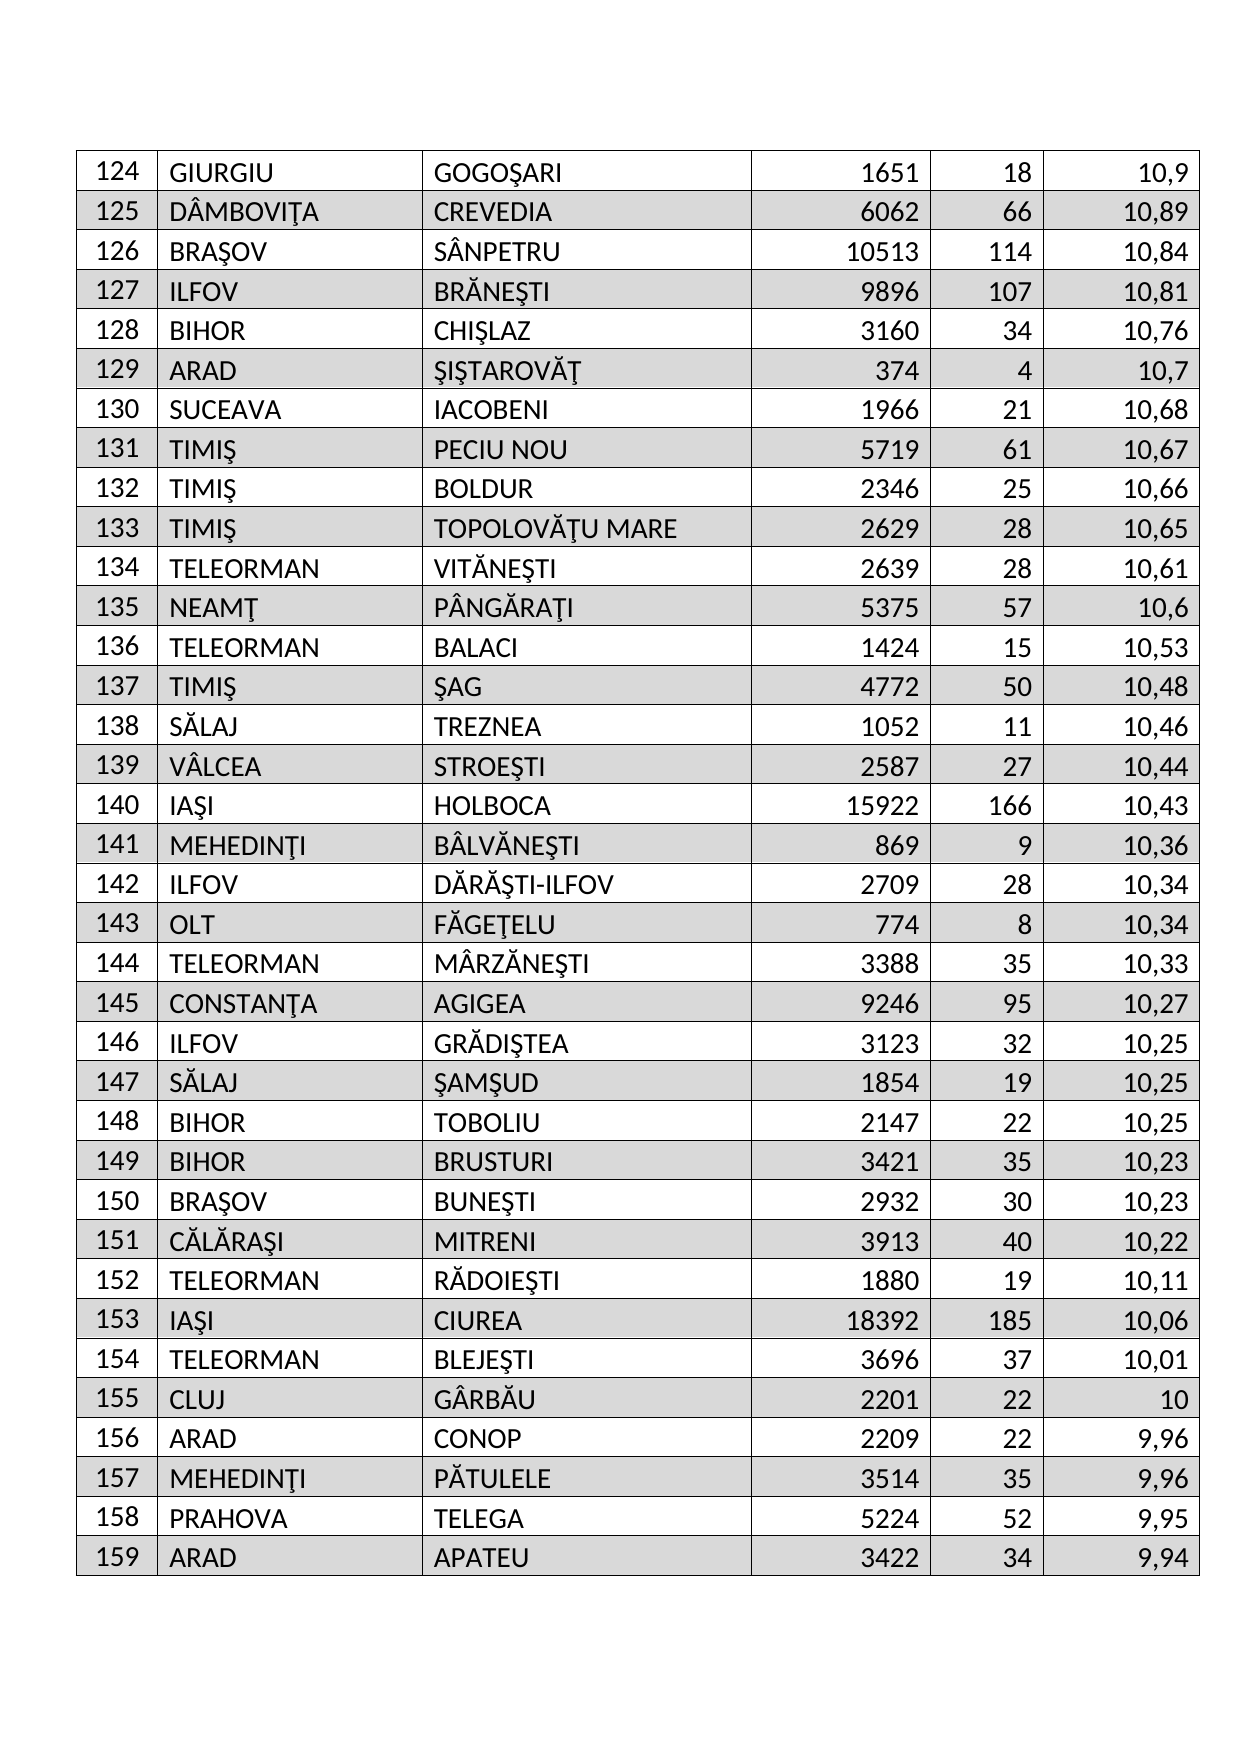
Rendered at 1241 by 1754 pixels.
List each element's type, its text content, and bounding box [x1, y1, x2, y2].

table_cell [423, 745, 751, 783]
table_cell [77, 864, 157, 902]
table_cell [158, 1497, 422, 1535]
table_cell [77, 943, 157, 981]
table_cell 5375 [752, 586, 930, 625]
table_cell 129 [77, 349, 157, 387]
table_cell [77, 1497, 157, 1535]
table_cell 28 [931, 547, 1043, 585]
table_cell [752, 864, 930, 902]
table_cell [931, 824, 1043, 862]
table_cell BRAŞOV [158, 230, 422, 269]
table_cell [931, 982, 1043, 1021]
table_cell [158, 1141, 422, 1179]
table_cell NEAMŢ [158, 586, 422, 625]
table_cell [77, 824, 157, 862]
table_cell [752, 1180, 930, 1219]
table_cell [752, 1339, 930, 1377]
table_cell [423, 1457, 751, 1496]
table_cell 10,67 [1044, 428, 1199, 467]
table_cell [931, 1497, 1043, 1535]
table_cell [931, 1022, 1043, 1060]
table_cell ILFOV [158, 270, 422, 308]
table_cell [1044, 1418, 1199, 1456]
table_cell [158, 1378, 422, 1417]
table_cell 10513 [752, 230, 930, 269]
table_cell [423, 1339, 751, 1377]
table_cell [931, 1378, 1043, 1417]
table_cell 114 [931, 230, 1043, 269]
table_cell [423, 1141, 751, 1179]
table_cell TOPOLOVĂŢU MARE [423, 507, 751, 546]
table_cell 5719 [752, 428, 930, 467]
table_cell 10,89 [1044, 191, 1199, 229]
table_cell 4 [931, 349, 1043, 387]
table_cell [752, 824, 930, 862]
table_cell 1052 [752, 705, 930, 744]
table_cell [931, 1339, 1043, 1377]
table_cell 132 [77, 468, 157, 506]
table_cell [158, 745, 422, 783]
table_cell 10,66 [1044, 468, 1199, 506]
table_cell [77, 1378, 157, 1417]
table_cell 126 [77, 230, 157, 269]
table_cell 4772 [752, 666, 930, 704]
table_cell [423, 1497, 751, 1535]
table_cell 130 [77, 389, 157, 427]
table_cell 2639 [752, 547, 930, 585]
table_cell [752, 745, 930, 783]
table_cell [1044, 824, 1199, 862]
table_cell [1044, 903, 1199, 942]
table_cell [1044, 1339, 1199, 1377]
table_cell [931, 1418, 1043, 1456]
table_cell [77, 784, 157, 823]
table_cell DÂMBOVIŢA [158, 191, 422, 229]
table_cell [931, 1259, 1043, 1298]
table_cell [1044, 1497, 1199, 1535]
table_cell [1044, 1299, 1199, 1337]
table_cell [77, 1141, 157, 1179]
table_cell 15 [931, 626, 1043, 664]
table_cell 10,81 [1044, 270, 1199, 308]
table_cell BALACI [423, 626, 751, 664]
table_cell GIURGIU [158, 151, 422, 189]
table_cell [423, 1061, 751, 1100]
table_cell SUCEAVA [158, 389, 422, 427]
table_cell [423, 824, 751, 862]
table_cell 10,6 [1044, 586, 1199, 625]
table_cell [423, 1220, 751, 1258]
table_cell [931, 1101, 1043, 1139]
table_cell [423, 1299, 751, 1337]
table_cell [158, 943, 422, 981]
table_cell 66 [931, 191, 1043, 229]
table_cell 137 [77, 666, 157, 704]
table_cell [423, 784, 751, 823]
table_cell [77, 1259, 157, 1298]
table_cell 124 [77, 151, 157, 189]
table_cell ARAD [158, 349, 422, 387]
table_cell 1966 [752, 389, 930, 427]
table_cell 128 [77, 309, 157, 348]
table_cell CHIŞLAZ [423, 309, 751, 348]
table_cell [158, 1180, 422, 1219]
table_cell 10,9 [1044, 151, 1199, 189]
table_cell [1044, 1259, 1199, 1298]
table_cell 2629 [752, 507, 930, 546]
table_cell 135 [77, 586, 157, 625]
table_cell CREVEDIA [423, 191, 751, 229]
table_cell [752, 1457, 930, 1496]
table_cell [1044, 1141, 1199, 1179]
table_cell TELEORMAN [158, 626, 422, 664]
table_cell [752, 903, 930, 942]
table_cell 138 [77, 705, 157, 744]
table_cell GOGOŞARI [423, 151, 751, 189]
table_cell 10,76 [1044, 309, 1199, 348]
table_cell SĂLAJ [158, 705, 422, 744]
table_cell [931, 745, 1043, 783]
table_cell 1651 [752, 151, 930, 189]
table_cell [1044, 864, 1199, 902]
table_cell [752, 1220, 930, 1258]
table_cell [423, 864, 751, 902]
table_cell 134 [77, 547, 157, 585]
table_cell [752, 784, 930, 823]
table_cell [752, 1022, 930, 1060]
table_cell 10,61 [1044, 547, 1199, 585]
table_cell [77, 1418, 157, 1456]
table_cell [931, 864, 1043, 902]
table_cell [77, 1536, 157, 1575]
table_cell 10,7 [1044, 349, 1199, 387]
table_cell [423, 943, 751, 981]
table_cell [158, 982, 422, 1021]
table_cell 133 [77, 507, 157, 546]
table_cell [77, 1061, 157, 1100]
table_cell VITĂNEŞTI [423, 547, 751, 585]
table_cell TIMIŞ [158, 468, 422, 506]
table_cell 10,65 [1044, 507, 1199, 546]
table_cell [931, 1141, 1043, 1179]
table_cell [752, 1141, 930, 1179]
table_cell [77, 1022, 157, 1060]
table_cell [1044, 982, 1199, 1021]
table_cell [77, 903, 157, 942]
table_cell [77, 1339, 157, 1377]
table_cell BIHOR [158, 309, 422, 348]
table_cell 131 [77, 428, 157, 467]
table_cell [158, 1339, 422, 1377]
table_cell SÂNPETRU [423, 230, 751, 269]
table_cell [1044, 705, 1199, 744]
table_cell TIMIŞ [158, 428, 422, 467]
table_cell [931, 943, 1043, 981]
table_cell 136 [77, 626, 157, 664]
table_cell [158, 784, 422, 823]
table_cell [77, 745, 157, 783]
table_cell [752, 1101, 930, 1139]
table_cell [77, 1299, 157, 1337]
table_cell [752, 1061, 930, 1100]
table_cell 25 [931, 468, 1043, 506]
table_cell 10,53 [1044, 626, 1199, 664]
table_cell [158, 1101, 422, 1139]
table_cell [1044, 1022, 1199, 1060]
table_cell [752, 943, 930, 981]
table_cell 28 [931, 507, 1043, 546]
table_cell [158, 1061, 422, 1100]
table_cell 61 [931, 428, 1043, 467]
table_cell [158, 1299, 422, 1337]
table_cell TIMIŞ [158, 507, 422, 546]
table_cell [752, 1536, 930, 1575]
table_cell ŞAG [423, 666, 751, 704]
table_cell 50 [931, 666, 1043, 704]
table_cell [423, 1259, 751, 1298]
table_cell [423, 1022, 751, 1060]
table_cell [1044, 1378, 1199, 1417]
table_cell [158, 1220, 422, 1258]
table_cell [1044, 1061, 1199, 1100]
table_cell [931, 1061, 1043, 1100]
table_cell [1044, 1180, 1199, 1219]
table_cell 10,84 [1044, 230, 1199, 269]
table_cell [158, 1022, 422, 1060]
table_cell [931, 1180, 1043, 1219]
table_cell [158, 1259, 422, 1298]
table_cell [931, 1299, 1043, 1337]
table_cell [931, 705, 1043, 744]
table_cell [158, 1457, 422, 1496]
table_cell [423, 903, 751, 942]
table_cell IACOBENI [423, 389, 751, 427]
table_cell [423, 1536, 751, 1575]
table_cell 34 [931, 309, 1043, 348]
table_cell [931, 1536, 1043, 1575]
table_cell 127 [77, 270, 157, 308]
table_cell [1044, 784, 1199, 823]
table_cell 21 [931, 389, 1043, 427]
table_cell TREZNEA [423, 705, 751, 744]
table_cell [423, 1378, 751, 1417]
table_cell PÂNGĂRAŢI [423, 586, 751, 625]
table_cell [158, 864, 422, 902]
table_cell 10,68 [1044, 389, 1199, 427]
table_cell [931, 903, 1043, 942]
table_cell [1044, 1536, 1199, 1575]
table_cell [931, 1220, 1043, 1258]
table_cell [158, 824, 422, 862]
table_cell 6062 [752, 191, 930, 229]
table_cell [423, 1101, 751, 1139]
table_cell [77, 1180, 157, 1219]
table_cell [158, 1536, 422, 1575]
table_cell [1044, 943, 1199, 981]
table_cell BRĂNEŞTI [423, 270, 751, 308]
table_cell TELEORMAN [158, 547, 422, 585]
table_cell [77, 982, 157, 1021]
table_cell 1424 [752, 626, 930, 664]
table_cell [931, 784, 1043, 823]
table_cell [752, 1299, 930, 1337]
table_cell 18 [931, 151, 1043, 189]
table_cell ŞIŞTAROVĂŢ [423, 349, 751, 387]
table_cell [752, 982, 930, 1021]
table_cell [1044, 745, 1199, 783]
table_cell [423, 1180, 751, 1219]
table_cell 3160 [752, 309, 930, 348]
table_cell 9896 [752, 270, 930, 308]
table_cell 57 [931, 586, 1043, 625]
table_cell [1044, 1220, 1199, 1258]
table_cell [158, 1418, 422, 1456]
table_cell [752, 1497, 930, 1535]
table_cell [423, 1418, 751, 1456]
table_cell PECIU NOU [423, 428, 751, 467]
table_cell 2346 [752, 468, 930, 506]
table_cell TIMIŞ [158, 666, 422, 704]
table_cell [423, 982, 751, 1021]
table_cell 10,48 [1044, 666, 1199, 704]
table_cell 374 [752, 349, 930, 387]
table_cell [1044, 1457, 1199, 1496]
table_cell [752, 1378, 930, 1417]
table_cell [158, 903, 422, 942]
table_cell BOLDUR [423, 468, 751, 506]
table_cell 125 [77, 191, 157, 229]
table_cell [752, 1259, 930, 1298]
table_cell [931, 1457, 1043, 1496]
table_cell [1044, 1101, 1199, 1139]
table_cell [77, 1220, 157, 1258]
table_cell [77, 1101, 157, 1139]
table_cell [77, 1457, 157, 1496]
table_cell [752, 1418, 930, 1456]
table_cell 107 [931, 270, 1043, 308]
